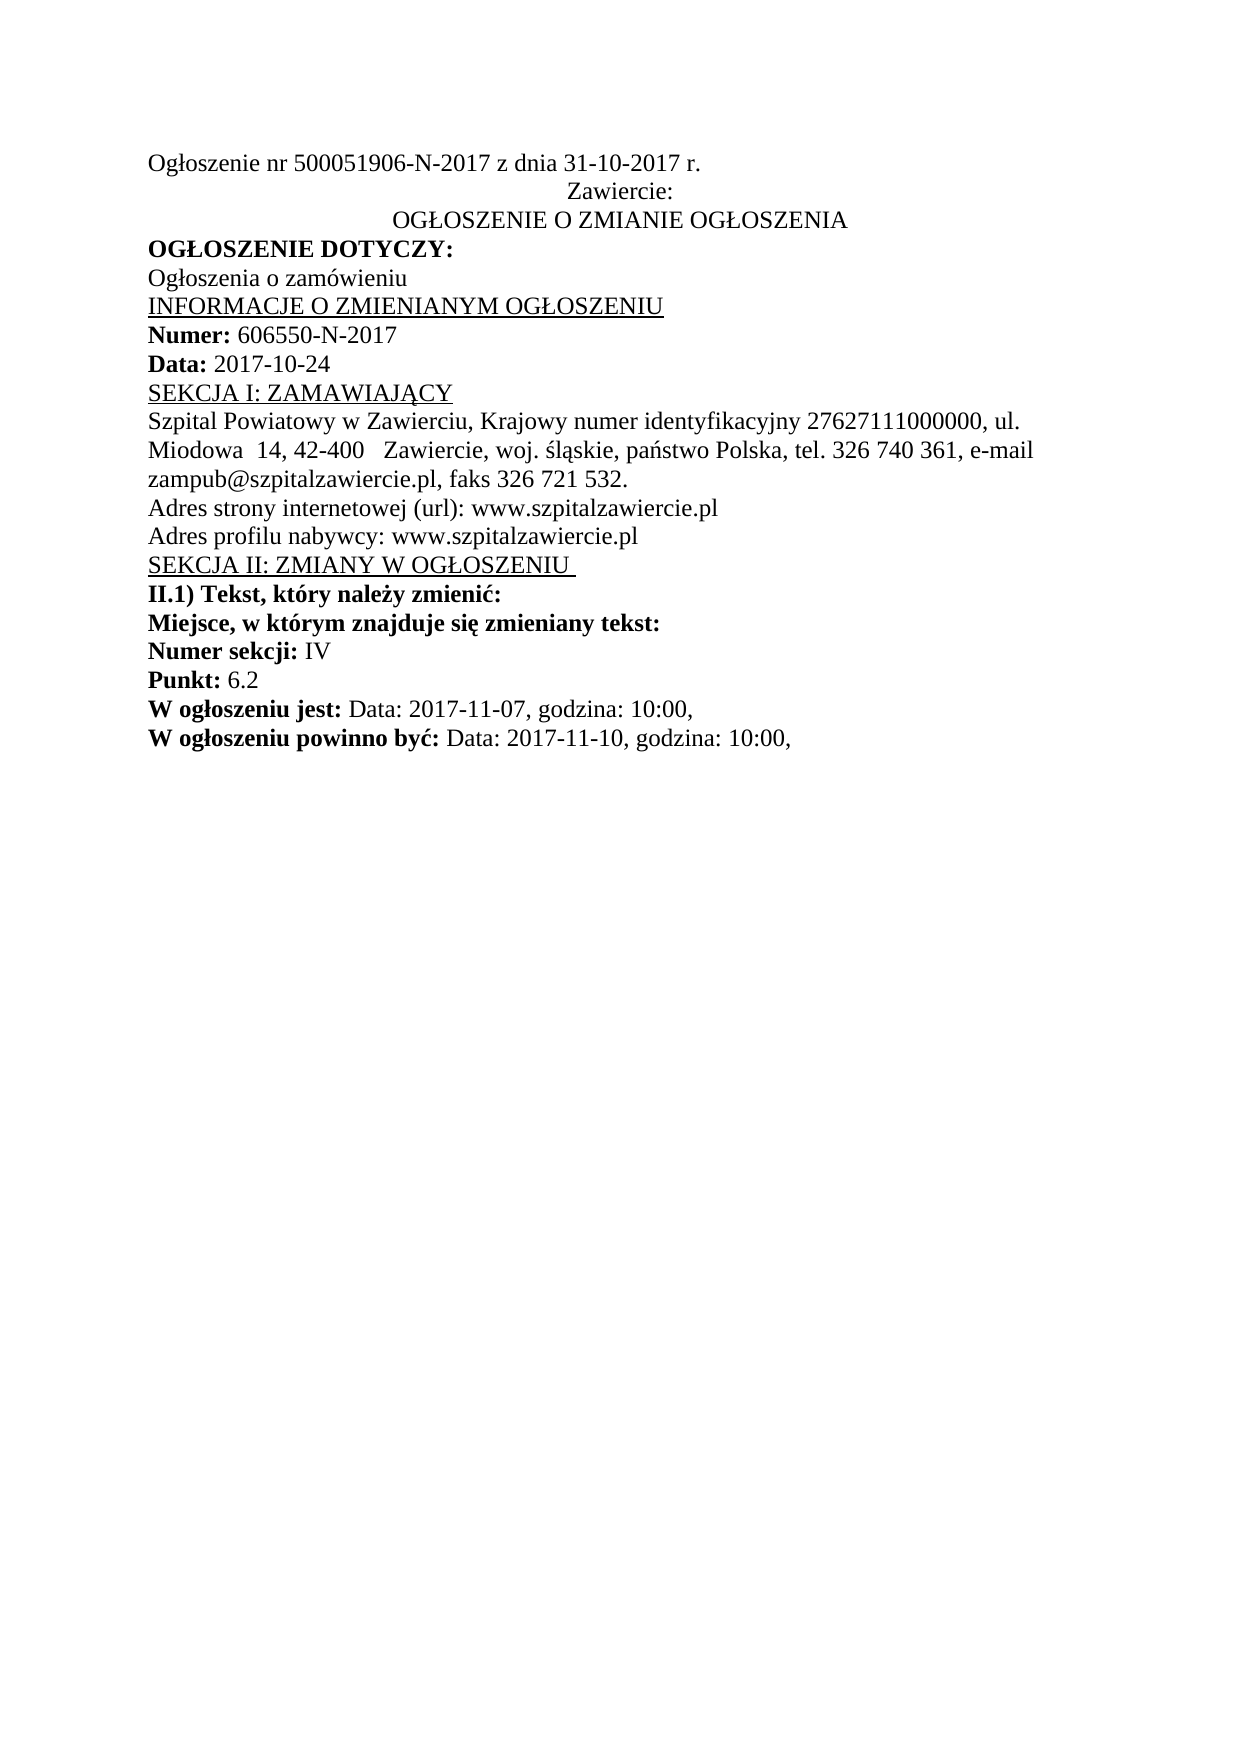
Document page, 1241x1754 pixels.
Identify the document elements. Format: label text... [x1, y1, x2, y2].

text Szpital Powiatowy w Zawierciu, Krajowy numer identyfikacyjny 27627111000000, ul. Miodowa 14, 42-400 Zawiercie, woj. śląskie, państwo Polska, tel. 326 740 361, e-mail zampub@szpitalzawiercie.pl, faks 326 721 532. Adres strony internetowej (url): www.szpitalzawiercie.pl Adres profilu nabywcy: www.szpitalzawiercie.pl [148, 406, 1093, 550]
text Ogłoszenie nr 500051906-N-2017 z dnia 31-10-2017 r. [148, 148, 1093, 176]
text OGŁOSZENIE DOTYCZY: [148, 234, 1093, 263]
text Ogłoszenia o zamówieniu [148, 263, 1093, 291]
text Zawiercie: OGŁOSZENIE O ZMIANIE OGŁOSZENIA [148, 176, 1093, 234]
text II.1) Tekst, który należy zmienić: [148, 579, 1093, 608]
text Miejsce, w którym znajduje się zmieniany tekst: Numer sekcji: IV Punkt: 6.2 W ogłoszeniu jest: Data: 2017-11-07, godzina: 10:00, W ogłoszeniu powinno być: Data: 2017-11-10, godzina: 10:00, [148, 608, 1093, 751]
text Numer: 606550-N-2017 Data: 2017-10-24 [148, 320, 1093, 378]
text INFORMACJE O ZMIENIANYM OGŁOSZENIU [148, 291, 1093, 320]
text SEKCJA II: ZMIANY W OGŁOSZENIU [148, 550, 1093, 579]
text SEKCJA I: ZAMAWIAJĄCY [148, 378, 1093, 406]
